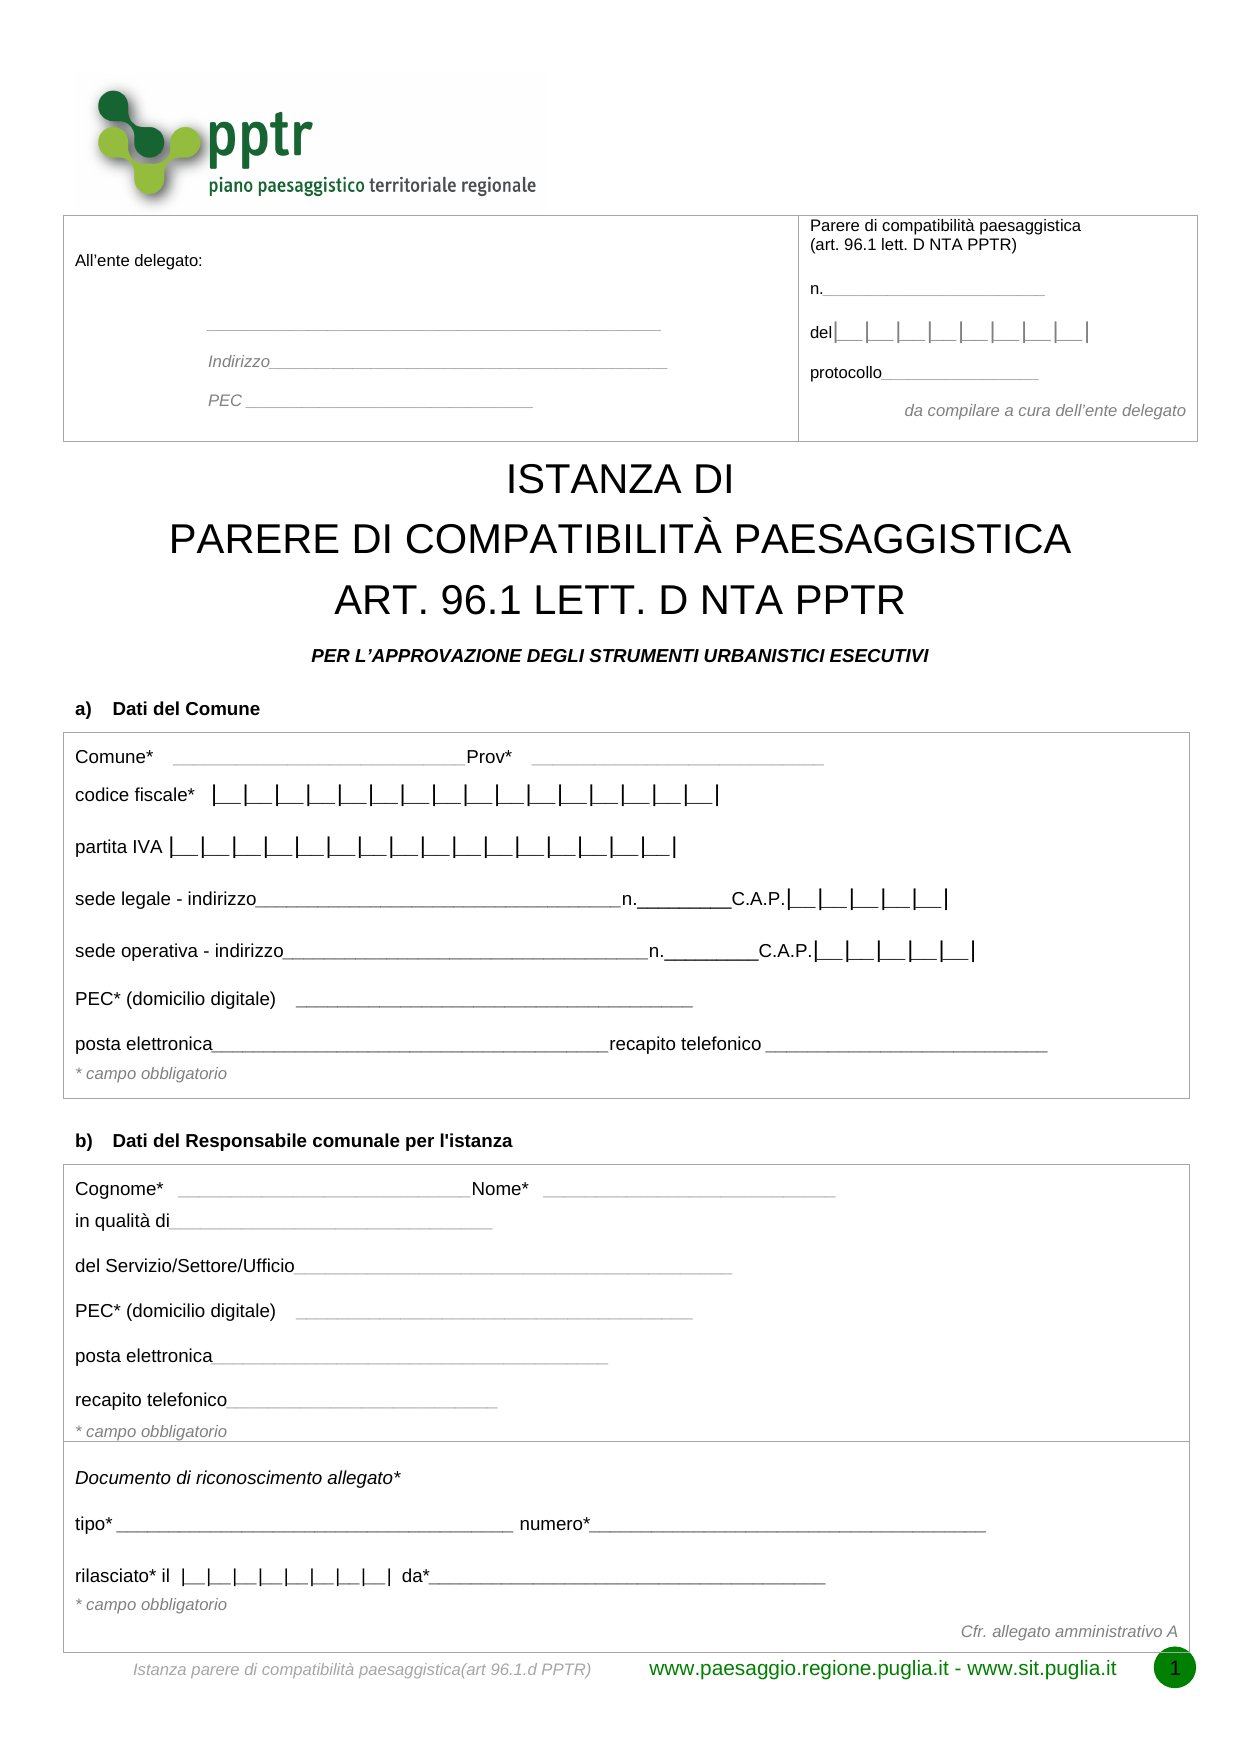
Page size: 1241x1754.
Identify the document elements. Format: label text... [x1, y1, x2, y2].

table_header Comune* ____________________________Prov* ____________________________ codice fiscale* |__|__|__|__|__|__|__|__|__|__|__|__|__|__|__|__| partita IVA |__|__|__|__|__|__|__|__|__|__|__|__|__|__|__|__| sede legale - indirizzo___________________________________n._________C.A.P.|__|__|__|__|__| sede operativa - indirizzo___________________________________n._________C.A.P.|__|__|__|__|__| PEC* (domicilio digitale) ______________________________________ posta elettronica______________________________________recapito telefonico ___________________________ * campo obbligatorio [64, 733, 1189, 1097]
subtitle PARERE DI COMPATIBILITÀ PAESAGGISTICA [75, 515, 1165, 563]
subtitle ISTANZA DI [75, 454, 1165, 502]
list Dati del Responsabile comunale per l'istanza [75, 1130, 1165, 1152]
list Dati del Comune [75, 698, 1165, 719]
table_header Parere di compatibilità paesaggistica (art. 96.1 lett. D NTA PPTR) n.________________________ del|__|__|__|__|__|__|__|__| protocollo_________________ da compilare a cura dell’ente delegato [799, 216, 1197, 441]
table_header Cognome* ____________________________Nome* ____________________________ in qualità di_______________________________ del Servizio/Settore/Ufficio__________________________________________ PEC* (domicilio digitale) ______________________________________ posta elettronica______________________________________ recapito telefonico__________________________ * campo obbligatorio [64, 1165, 1189, 1441]
table_cell Documento di riconoscimento allegato* tipo* ______________________________________ numero*______________________________________ rilasciato* il |__|__|__|__|__|__|__|__| da*______________________________________ * campo obbligatorio Cfr. allegato amministrativo A [64, 1442, 1189, 1652]
subtitle ART. 96.1 LETT. D NTA PPTR [75, 575, 1165, 623]
picture [75, 73, 547, 215]
text PER L’APPROVAZIONE DEGLI STRUMENTI URBANISTICI ESECUTIVI [75, 644, 1165, 666]
table_header All’ente delegato: _________________________________________________ Indirizzo___________________________________________ PEC _______________________________ [64, 216, 798, 441]
